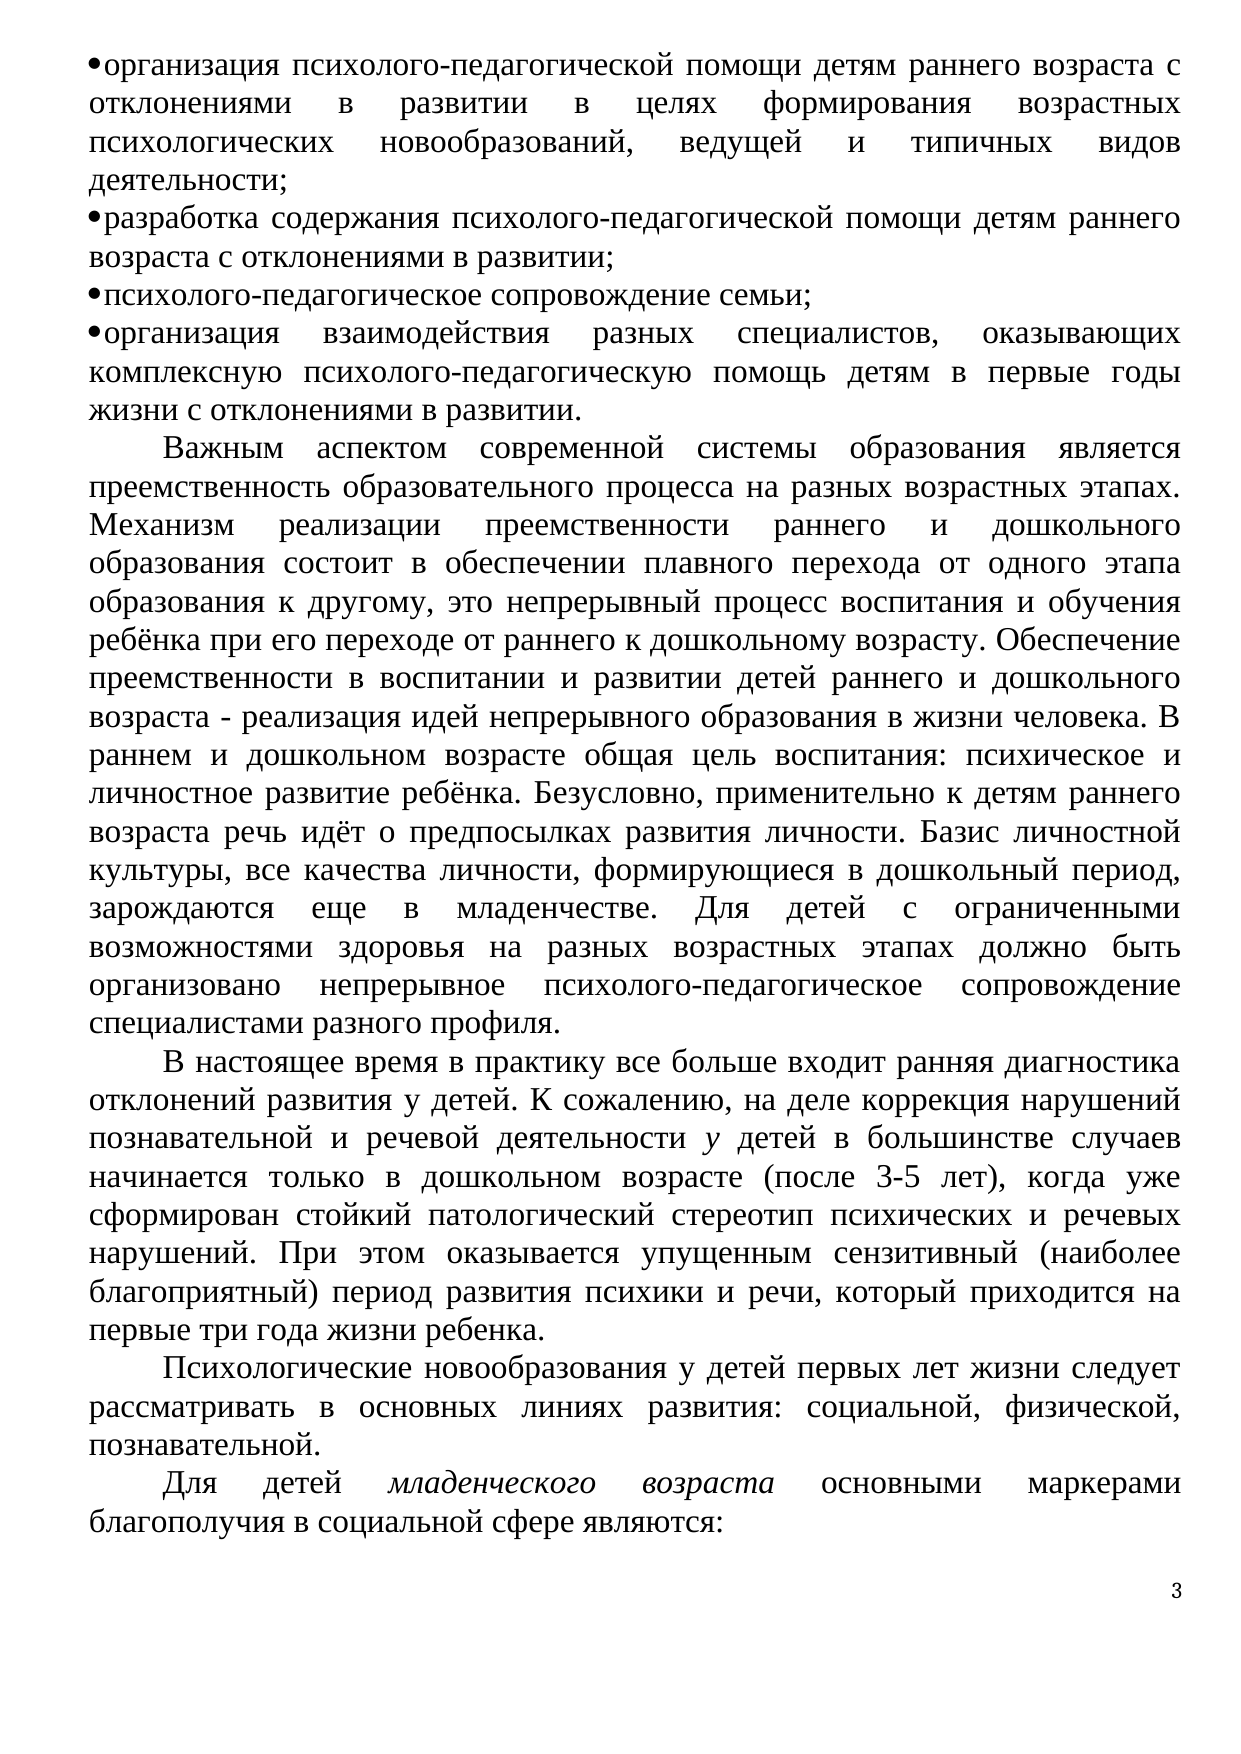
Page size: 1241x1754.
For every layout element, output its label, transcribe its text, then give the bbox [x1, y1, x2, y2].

text Важным аспектом современной системы образования является преемственность образовательного процесса на разных возрастных этапах. Механизм реализации преемственности раннего и дошкольного образования состоит в обеспечении плавного перехода от одного этапа образования к другому, это непрерывный процесс воспитания и обучения ребёнка при его переходе от раннего к дошкольному возрасту. Обеспечение преемственности в воспитании и развитии детей раннего и дошкольного возраста - реализация идей непрерывного образования в жизни человека. В раннем и дошкольном возрасте общая цель воспитания: психическое и личностное развитие ребёнка. Безусловно, применительно к детям раннего возраста речь идёт о предпосылках развития личности. Базис личностной культуры, все качества личности, формирующиеся в дошкольный период, зарождаются еще в младенчестве. Для детей с ограниченными возможностями здоровья на разных возрастных этапах должно быть организовано непрерывное психолого-педагогическое сопровождение специалистами разного профиля. [89, 428, 1182, 1041]
text В настоящее время в практику все больше входит ранняя диагностика отклонений развития у детей. К сожалению, на деле коррекция нарушений познавательной и речевой деятельности у детей в большинстве случаев начинается только в дошкольном возрасте (после 3-5 лет), когда уже сформирован стойкий патологический стереотип психических и речевых нарушений. При этом оказывается упущенным сензитивный (наиболее благоприятный) период развития психики и речи, который приходится на первые три года жизни ребенка. [89, 1041, 1182, 1348]
list организация психолого-педагогической помощи детям раннего возраста с отклонениями в развитии в целях формирования возрастных психологических новообразований, ведущей и типичных видов деятельности; [89, 44, 1182, 198]
list организация взаимодействия разных специалистов, оказывающих комплексную психолого-педагогическую помощь детям в первые годы жизни с отклонениями в развитии. [89, 313, 1182, 428]
text Для детей младенческого возраста основными маркерами благополучия в социальной сфере являются: [89, 1463, 1182, 1539]
list разработка содержания психолого-педагогической помощи детям раннего возраста с отклонениями в развитии; [89, 198, 1182, 274]
text Психологические новообразования у детей первых лет жизни следует рассматривать в основных линиях развития: социальной, физической, познавательной. [89, 1348, 1182, 1463]
list психолого-педагогическое сопровождение семьи; [89, 274, 1182, 313]
